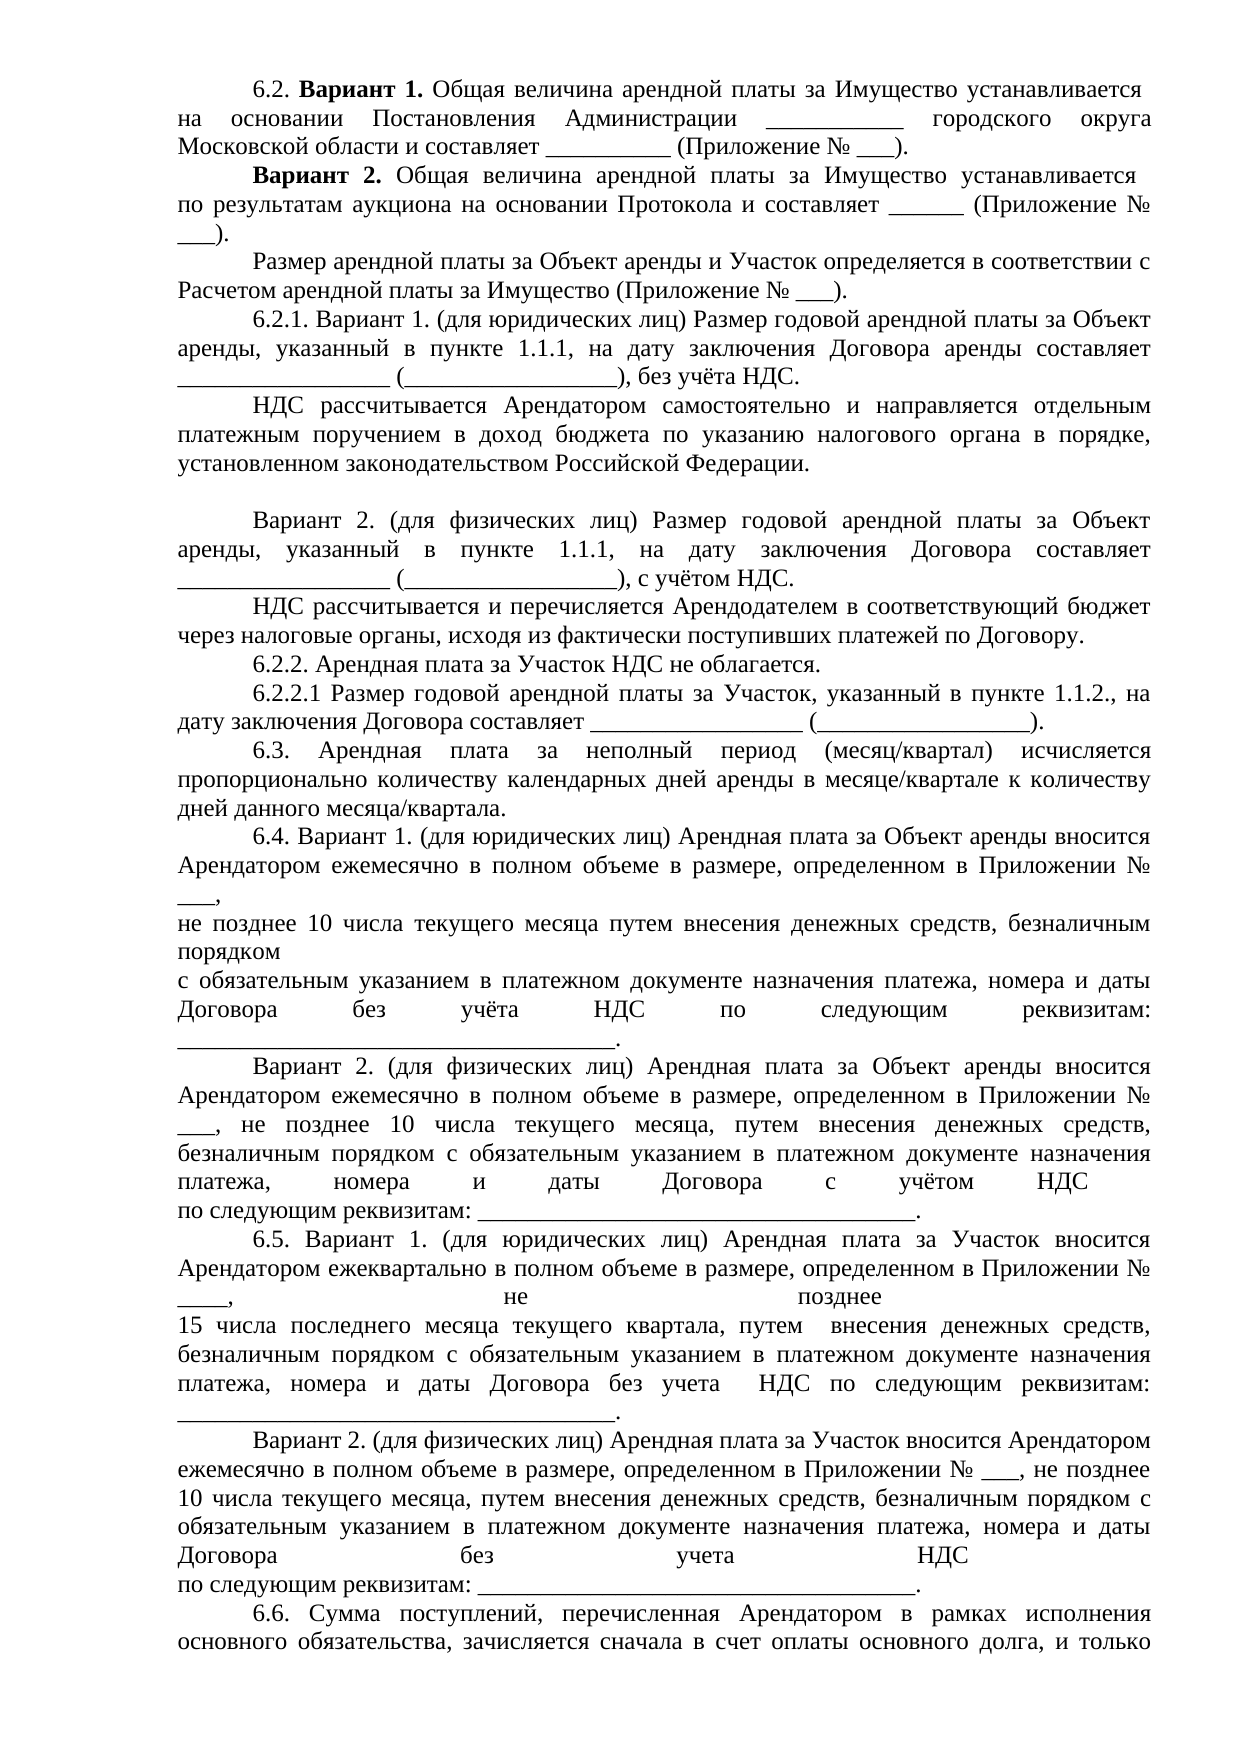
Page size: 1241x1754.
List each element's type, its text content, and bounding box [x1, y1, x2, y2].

text 6.2.2. Арендная плата за Участок НДС не облагается. [177, 649, 1152, 678]
text 6.2.2.1 Размер годовой арендной платы за Участок, указанный в пункте 1.1.2., на дату заключения Договора составляет _________________ (_________________). [177, 678, 1152, 735]
text Размер арендной платы за Объект аренды и Участок определяется в соответствии с Расчетом арендной платы за Имущество (Приложение № ___). [177, 246, 1152, 304]
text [177, 1598, 1152, 1655]
text 6.5. Вариант 1. (для юридических лиц) Арендная плата за Участок вносится Арендатором ежеквартально в полном объеме в размере, определенном в Приложении № ____, не позднее 15 числа последнего месяца текущего квартала, путем внесения денежных средств, безналичным порядком с обязательным указанием в платежном документе назначения платежа, номера и даты Договора без учета НДС по следующим реквизитам: ___________________________________. [177, 1224, 1152, 1425]
text НДС рассчитывается Арендатором самостоятельно и направляется отдельным платежным поручением в доход бюджета по указанию налогового органа в порядке, установленном законодательством Российской Федерации. [177, 390, 1152, 476]
text Вариант 2. (для физических лиц) Арендная плата за Объект аренды вносится Арендатором ежемесячно в полном объеме в размере, определенном в Приложении № ___, не позднее 10 числа текущего месяца, путем внесения денежных средств, безналичным порядком с обязательным указанием в платежном документе назначения платежа, номера и даты Договора с учётом НДС по следующим реквизитам: ___________________________________. [177, 1051, 1152, 1224]
text 6.2.1. Вариант 1. (для юридических лиц) Размер годовой арендной платы за Объект аренды, указанный в пункте 1.1.1, на дату заключения Договора аренды составляет _________________ (_________________), без учёта НДС. [177, 304, 1152, 390]
text Вариант 2. (для физических лиц) Арендная плата за Участок вносится Арендатором ежемесячно в полном объеме в размере, определенном в Приложении № ___, не позднее 10 числа текущего месяца, путем внесения денежных средств, безналичным порядком с обязательным указанием в платежном документе назначения платежа, номера и даты Договора без учета НДС по следующим реквизитам: ___________________________________. [177, 1425, 1152, 1598]
text 6.2. Вариант 1. Общая величина арендной платы за Имущество устанавливается на основании Постановления Администрации ___________ городского округа Московской области и составляет __________ (Приложение № ___). [177, 74, 1152, 160]
text 6.4. Вариант 1. (для юридических лиц) Арендная плата за Объект аренды вносится Арендатором ежемесячно в полном объеме в размере, определенном в Приложении № ___, не позднее 10 числа текущего месяца путем внесения денежных средств, безналичным порядком с обязательным указанием в платежном документе назначения платежа, номера и даты Договора без учёта НДС по следующим реквизитам: ___________________________________. [177, 821, 1152, 1051]
text Вариант 2. Общая величина арендной платы за Имущество устанавливается по результатам аукциона на основании Протокола и составляет ______ (Приложение № ___). [177, 160, 1152, 246]
text НДС рассчитывается и перечисляется Арендодателем в соответствующий бюджет через налоговые органы, исходя из фактически поступивших платежей по Договору. [177, 591, 1152, 649]
text 6.3. Арендная плата за неполный период (месяц/квартал) исчисляется пропорционально количеству календарных дней аренды в месяце/квартале к количеству дней данного месяца/квартала. [177, 735, 1152, 821]
text Вариант 2. (для физических лиц) Размер годовой арендной платы за Объект аренды, указанный в пункте 1.1.1, на дату заключения Договора составляет _________________ (_________________), с учётом НДС. [177, 505, 1152, 591]
